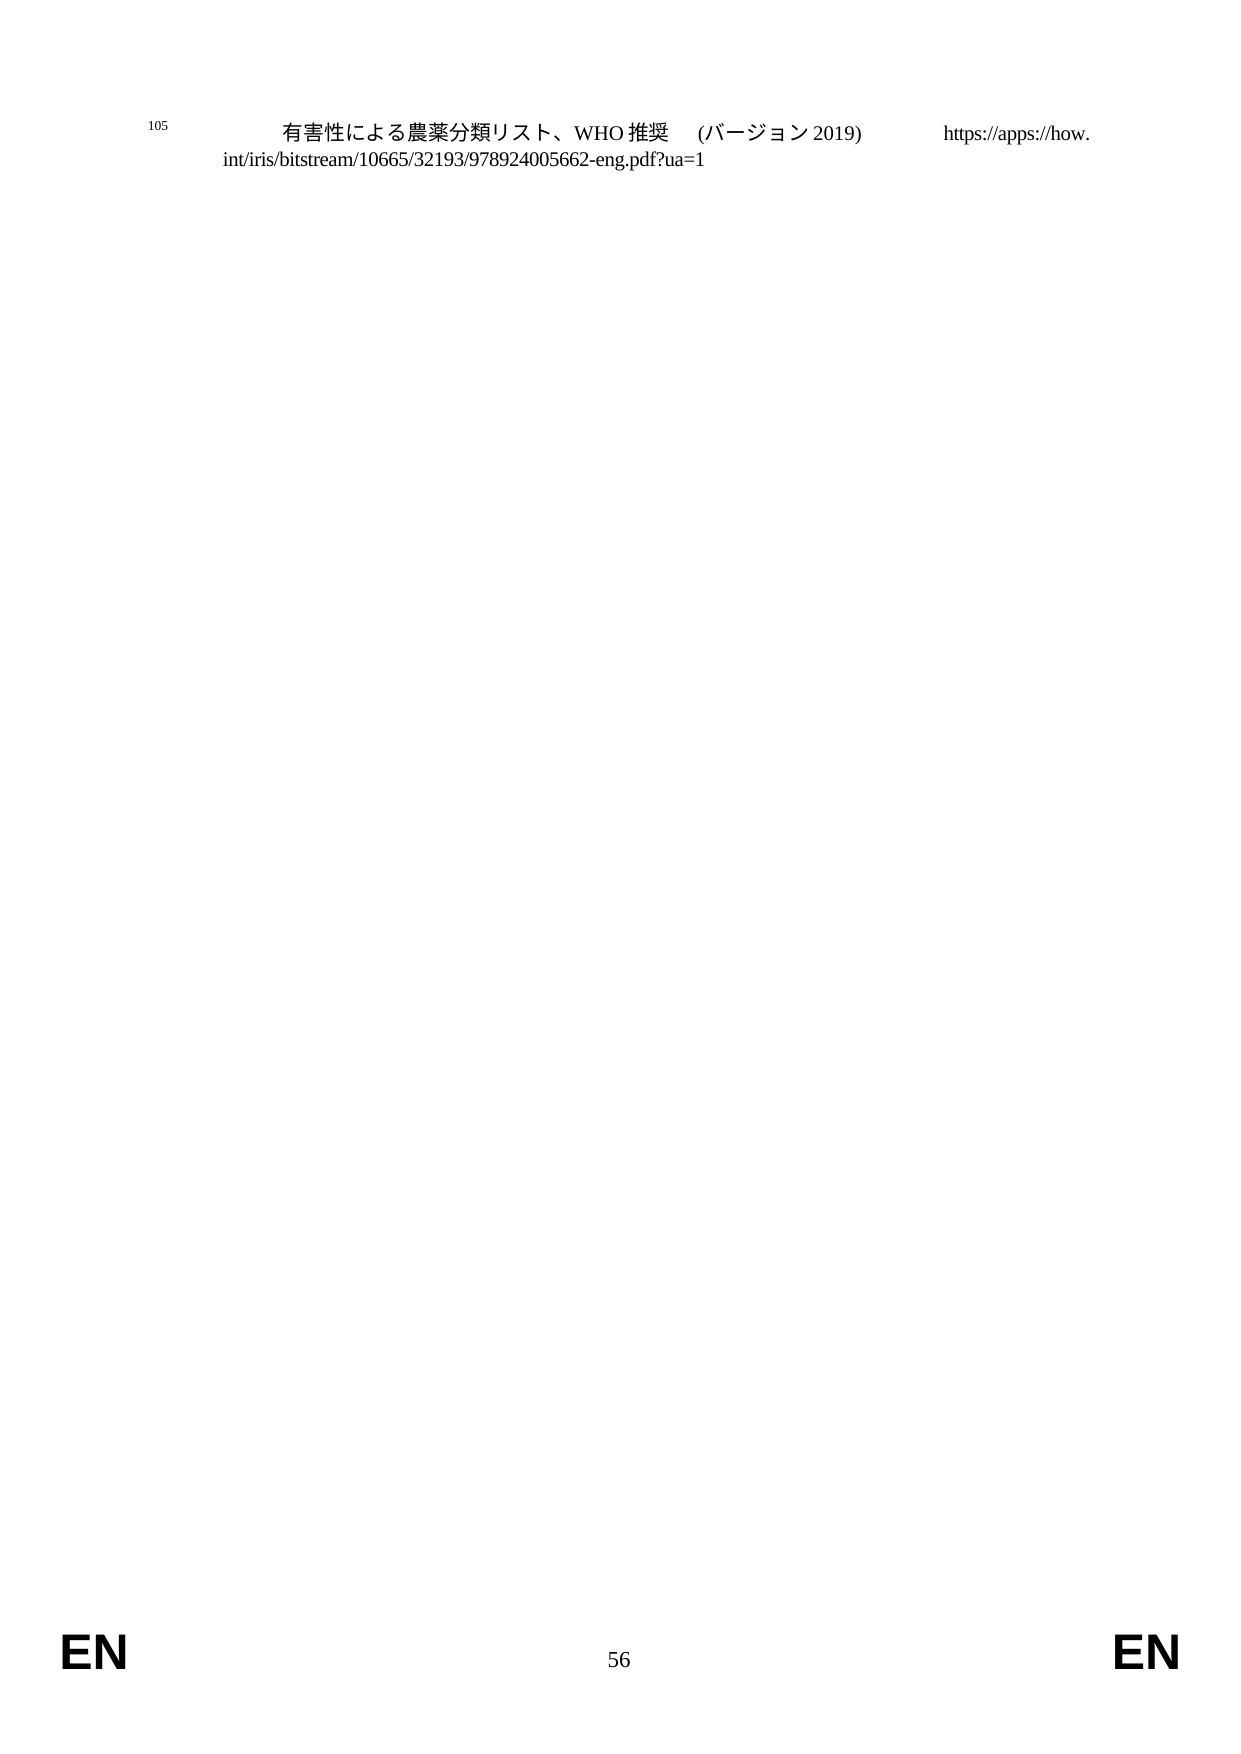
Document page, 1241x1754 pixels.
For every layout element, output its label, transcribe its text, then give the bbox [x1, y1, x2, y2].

text 105 有害性による農薬分類リスト、WHO推奨 (バージョン2019) https://apps://how.int/iris/bitstream/10665/32193/978924005662-eng.pdf?ua=1 [148, 117, 1093, 171]
